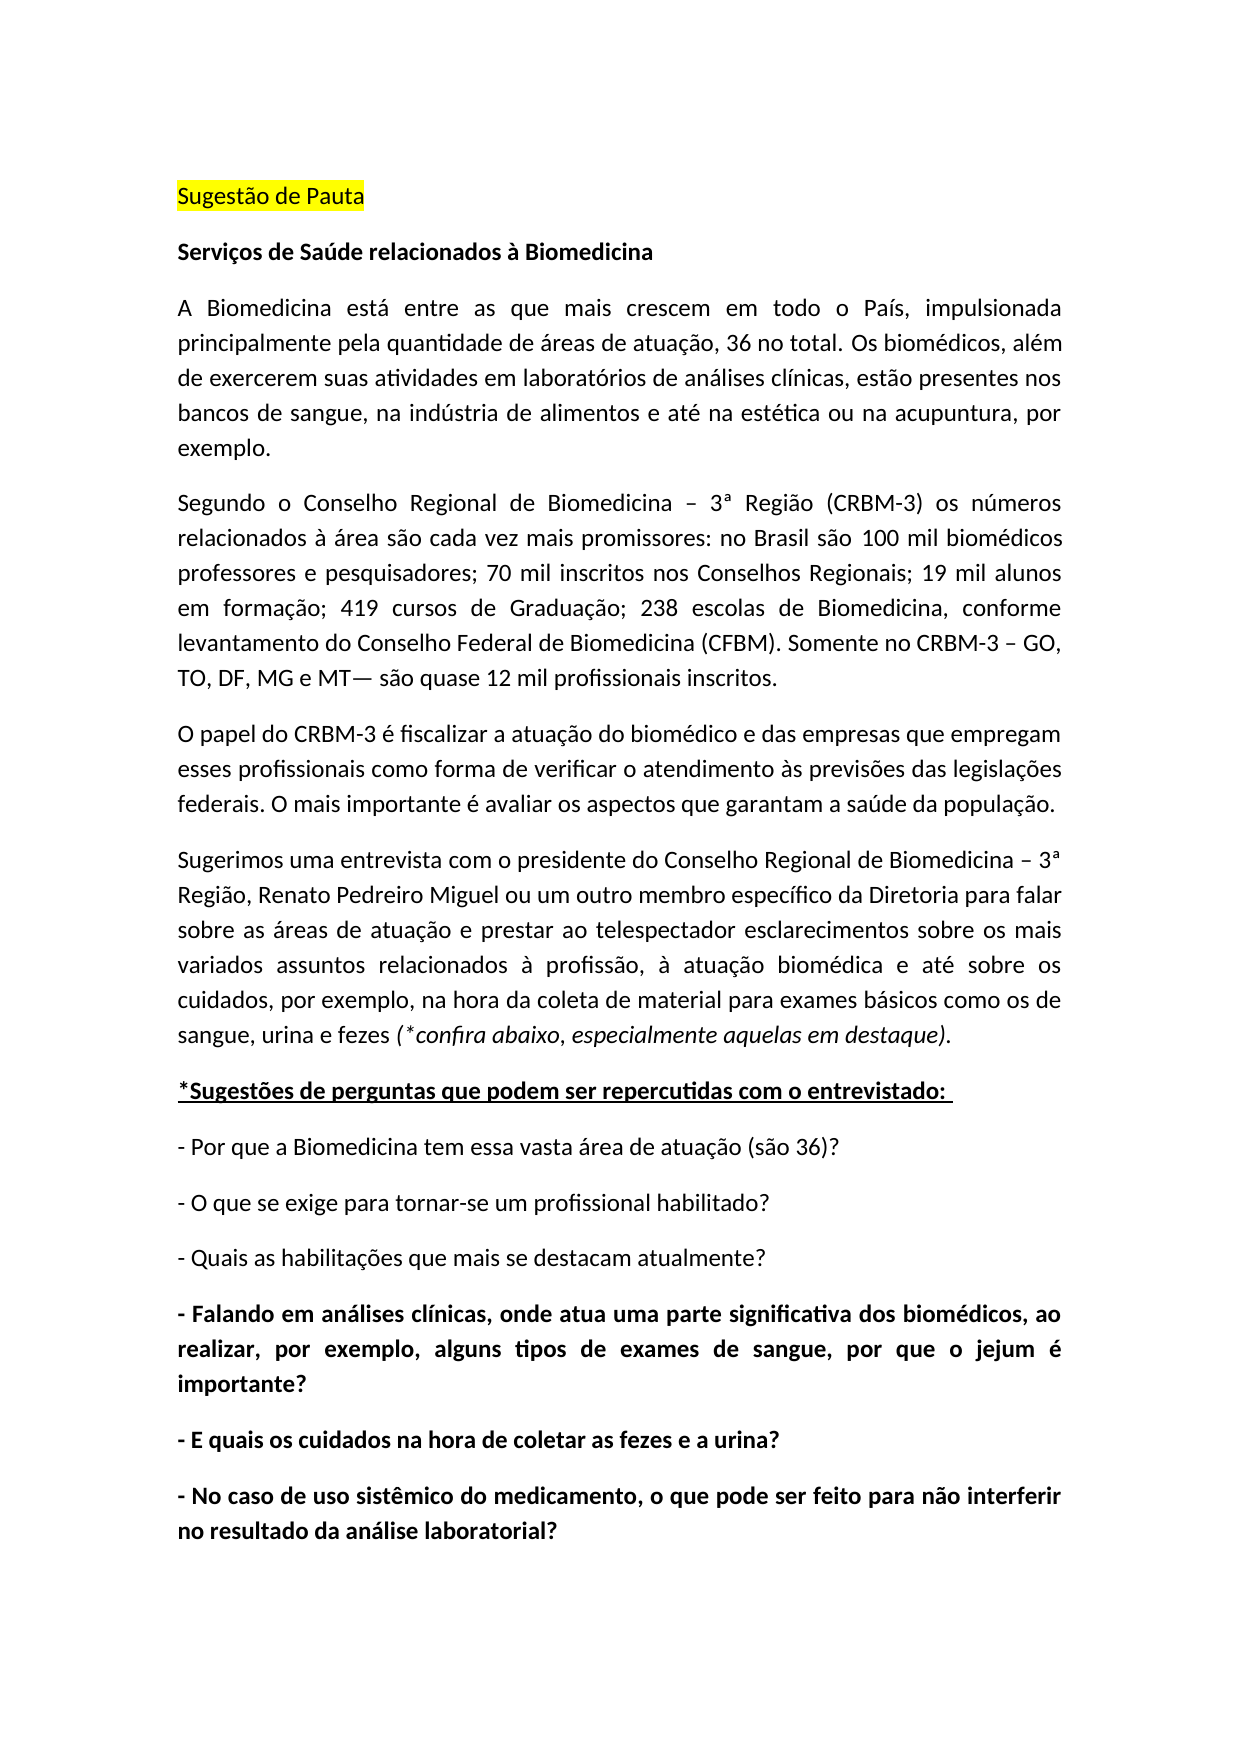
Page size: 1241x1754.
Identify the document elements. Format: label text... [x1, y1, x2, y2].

text - No caso de uso sistêmico do medicamento, o que pode ser feito para não interferir no resultado da análise laboratorial? [177, 1480, 1063, 1546]
text Sugestão de Pauta [177, 148, 1063, 211]
text Sugerimos uma entrevista com o presidente do Conselho Regional de Biomedicina – 3ª Região, Renato Pedreiro Miguel ou um outro membro específico da Diretoria para falar sobre as áreas de atuação e prestar ao telespectador esclarecimentos sobre os mais variados assuntos relacionados à profissão, à atuação biomédica e até sobre os cuidados, por exemplo, na hora da coleta de material para exames básicos como os de sangue, urina e fezes (*confira abaixo, especialmente aquelas em destaque). [177, 844, 1063, 1050]
text - Falando em análises clínicas, onde atua uma parte significativa dos biomédicos, ao realizar, por exemplo, alguns tipos de exames de sangue, por que o jejum é importante? [177, 1298, 1063, 1399]
text - Por que a Biomedicina tem essa vasta área de atuação (são 36)? [177, 1131, 1063, 1161]
text A Biomedicina está entre as que mais crescem em todo o País, impulsionada principalmente pela quantidade de áreas de atuação, 36 no total. Os biomédicos, além de exercerem suas atividades em laboratórios de análises clínicas, estão presentes nos bancos de sangue, na indústria de alimentos e até na estética ou na acupuntura, por exemplo. [177, 292, 1063, 462]
text - O que se exige para tornar-se um profissional habilitado? [177, 1187, 1063, 1217]
text - E quais os cuidados na hora de coletar as fezes e a urina? [177, 1424, 1063, 1455]
text - Quais as habilitações que mais se destacam atualmente? [177, 1243, 1063, 1273]
text Segundo o Conselho Regional de Biomedicina – 3ª Região (CRBM-3) os números relacionados à área são cada vez mais promissores: no Brasil são 100 mil biomédicos professores e pesquisadores; 70 mil inscritos nos Conselhos Regionais; 19 mil alunos em formação; 419 cursos de Graduação; 238 escolas de Biomedicina, conforme levantamento do Conselho Federal de Biomedicina (CFBM). Somente no CRBM-3 – GO, TO, DF, MG e MT— são quase 12 mil profissionais inscritos. [177, 488, 1063, 693]
text *Sugestões de perguntas que podem ser repercutidas com o entrevistado: [177, 1075, 1063, 1106]
text O papel do CRBM-3 é fiscalizar a atuação do biomédico e das empresas que empregam esses profissionais como forma de verificar o atendimento às previsões das legislações federais. O mais importante é avaliar os aspectos que garantam a saúde da população. [177, 718, 1063, 819]
text Serviços de Saúde relacionados à Biomedicina [177, 236, 1063, 266]
